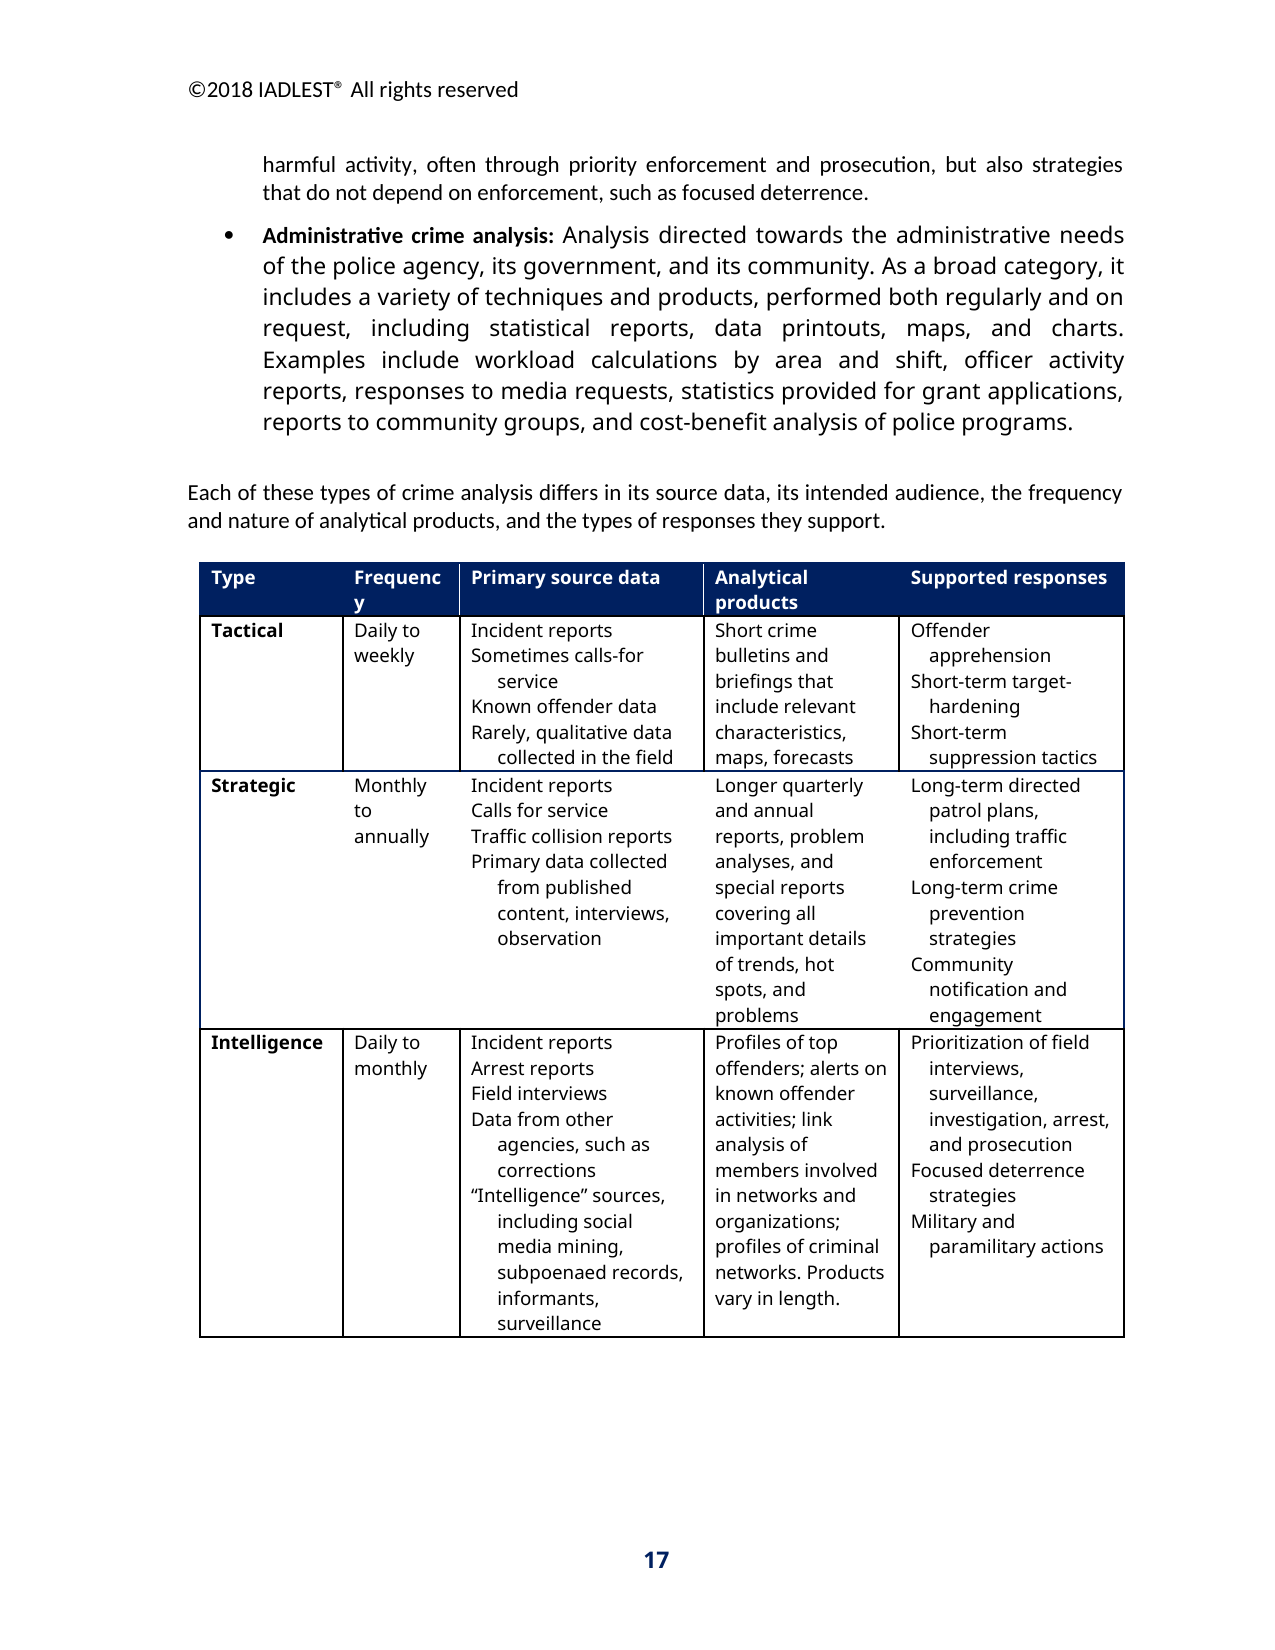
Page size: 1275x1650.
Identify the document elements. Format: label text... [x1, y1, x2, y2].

list Administrative crime analysis: Analysis directed towards the administrative needs of the police agency, its government, and its community. As a broad category, it includes a variety of techniques and products, performed both regularly and on request, including statistical reports, data printouts, maps, and charts. Examples include workload calculations by area and shift, officer activity reports, responses to media requests, statistics provided for grant applications, reports to community groups, and cost-benefit analysis of police programs. [225, 218, 1125, 437]
table_cell Intelligence [201, 1030, 342, 1336]
table_cell Incident reports Sometimes calls-for service Known offender data Rarely, qualitative data collected in the field [461, 617, 703, 770]
table_header Frequency [343, 564, 459, 615]
table_cell Strategic [201, 772, 343, 1027]
table_cell Monthly to annually [343, 772, 459, 1027]
text Each of these types of crime analysis differs in its source data, its intended audience, the frequency and nature of analytical products, and the types of responses they support. [187, 478, 1125, 534]
table_cell Longer quarterly and annual reports, problem analyses, and special reports covering all important details of trends, hot spots, and problems [704, 772, 899, 1027]
table_cell Prioritization of field interviews, surveillance, investigation, arrest, and prosecution Focused deterrence strategies Military and paramilitary actions [900, 1030, 1123, 1336]
table_header Analytical products [704, 564, 899, 615]
table_cell Short crime bulletins and briefings that include relevant characteristics, maps, forecasts [705, 617, 898, 770]
table_header Primary source data [460, 564, 703, 615]
table_cell Offender apprehension Short-term target-hardening Short-term suppression tactics [900, 617, 1123, 770]
table_cell Daily to weekly [344, 617, 459, 770]
table_cell Long-term directed patrol plans, including traffic enforcement Long-term crime prevention strategies Community notification and engagement [899, 772, 1123, 1027]
table_cell Incident reports Arrest reports Field interviews Data from other agencies, such as corrections “Intelligence” sources, including social media mining, subpoenaed records, informants, surveillance [461, 1030, 703, 1336]
table_cell Daily to monthly [344, 1030, 459, 1336]
table_cell Tactical [201, 617, 342, 770]
table_header Type [201, 564, 343, 615]
table_header Supported responses [899, 564, 1123, 615]
table_cell Profiles of top offenders; alerts on known offender activities; link analysis of members involved in networks and organizations; profiles of criminal networks. Products vary in length. [705, 1030, 898, 1336]
table_cell Incident reports Calls for service Traffic collision reports Primary data collected from published content, interviews, observation [460, 772, 703, 1027]
